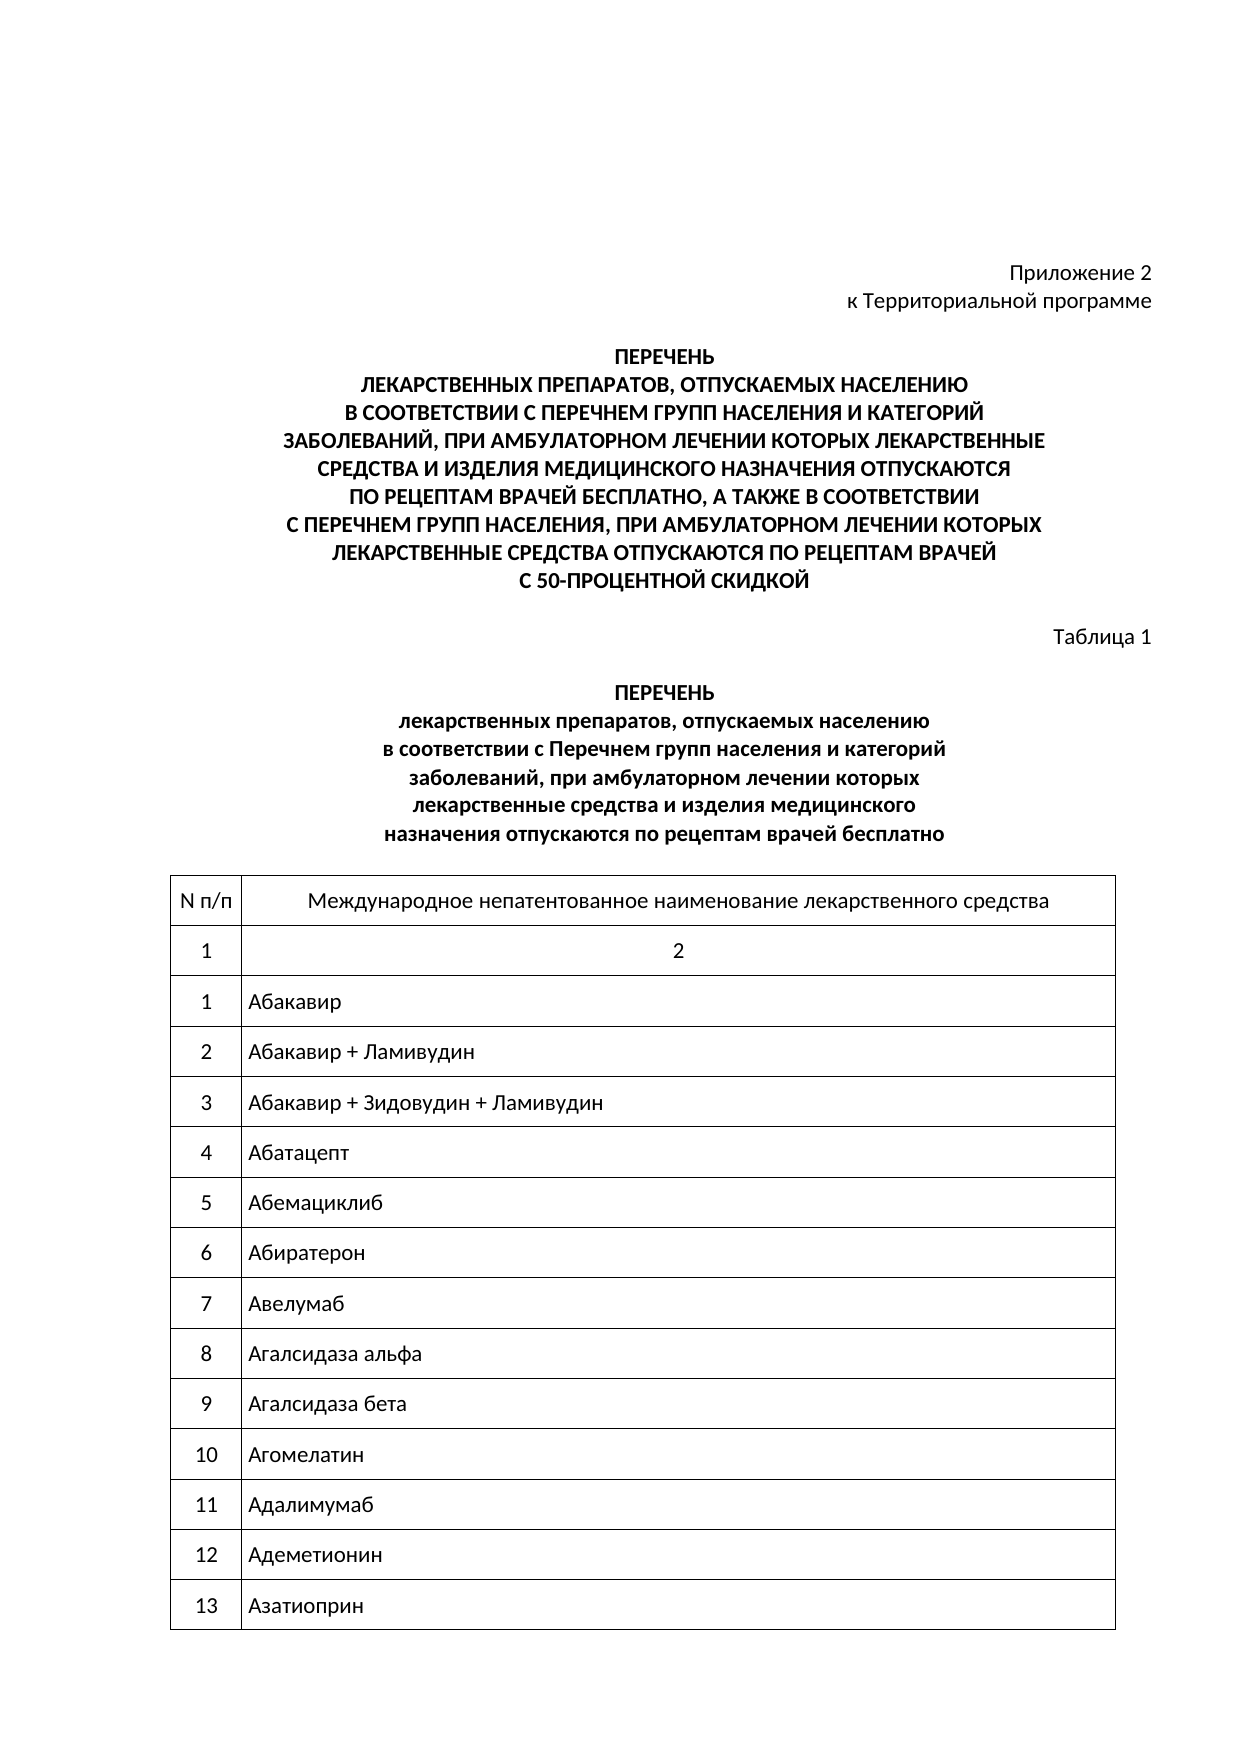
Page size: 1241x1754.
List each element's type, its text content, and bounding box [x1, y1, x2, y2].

text к Территориальной программе [177, 286, 1152, 314]
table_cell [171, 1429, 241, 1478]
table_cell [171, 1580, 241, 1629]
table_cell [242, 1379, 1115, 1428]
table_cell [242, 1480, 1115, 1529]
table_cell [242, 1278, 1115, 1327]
title С 50-ПРОЦЕНТНОЙ СКИДКОЙ [177, 566, 1152, 594]
title ПО РЕЦЕПТАМ ВРАЧЕЙ БЕСПЛАТНО, А ТАКЖЕ В СООТВЕТСТВИИ [177, 482, 1152, 510]
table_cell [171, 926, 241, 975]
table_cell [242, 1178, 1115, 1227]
title ЛЕКАРСТВЕННЫЕ СРЕДСТВА ОТПУСКАЮТСЯ ПО РЕЦЕПТАМ ВРАЧЕЙ [177, 538, 1152, 566]
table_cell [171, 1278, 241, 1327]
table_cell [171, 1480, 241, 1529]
title назначения отпускаются по рецептам врачей бесплатно [177, 819, 1152, 847]
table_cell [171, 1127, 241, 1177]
title лекарственные средства и изделия медицинского [177, 791, 1152, 819]
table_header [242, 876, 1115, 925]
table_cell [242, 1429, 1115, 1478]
title лекарственных препаратов, отпускаемых населению [177, 707, 1152, 734]
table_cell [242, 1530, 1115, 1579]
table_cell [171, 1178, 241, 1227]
title В СООТВЕТСТВИИ С ПЕРЕЧНЕМ ГРУПП НАСЕЛЕНИЯ И КАТЕГОРИЙ [177, 398, 1152, 426]
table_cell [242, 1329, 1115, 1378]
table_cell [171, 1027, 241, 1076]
title в соответствии с Перечнем групп населения и категорий [177, 734, 1152, 763]
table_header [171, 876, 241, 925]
title ЗАБОЛЕВАНИЙ, ПРИ АМБУЛАТОРНОМ ЛЕЧЕНИИ КОТОРЫХ ЛЕКАРСТВЕННЫЕ [177, 426, 1152, 454]
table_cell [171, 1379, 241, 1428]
title заболеваний, при амбулаторном лечении которых [177, 763, 1152, 791]
title СРЕДСТВА И ИЗДЕЛИЯ МЕДИЦИНСКОГО НАЗНАЧЕНИЯ ОТПУСКАЮТСЯ [177, 454, 1152, 482]
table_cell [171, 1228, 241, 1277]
title ПЕРЕЧЕНЬ [177, 342, 1152, 370]
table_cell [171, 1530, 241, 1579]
title С ПЕРЕЧНЕМ ГРУПП НАСЕЛЕНИЯ, ПРИ АМБУЛАТОРНОМ ЛЕЧЕНИИ КОТОРЫХ [177, 510, 1152, 538]
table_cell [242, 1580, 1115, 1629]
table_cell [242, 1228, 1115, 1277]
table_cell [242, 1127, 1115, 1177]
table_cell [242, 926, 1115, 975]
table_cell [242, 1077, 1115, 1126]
text Таблица 1 [177, 622, 1152, 651]
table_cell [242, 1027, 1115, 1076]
text Приложение 2 [177, 258, 1152, 286]
title ЛЕКАРСТВЕННЫХ ПРЕПАРАТОВ, ОТПУСКАЕМЫХ НАСЕЛЕНИЮ [177, 370, 1152, 398]
title ПЕРЕЧЕНЬ [177, 678, 1152, 707]
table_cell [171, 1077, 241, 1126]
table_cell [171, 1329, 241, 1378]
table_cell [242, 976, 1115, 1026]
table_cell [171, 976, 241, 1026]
